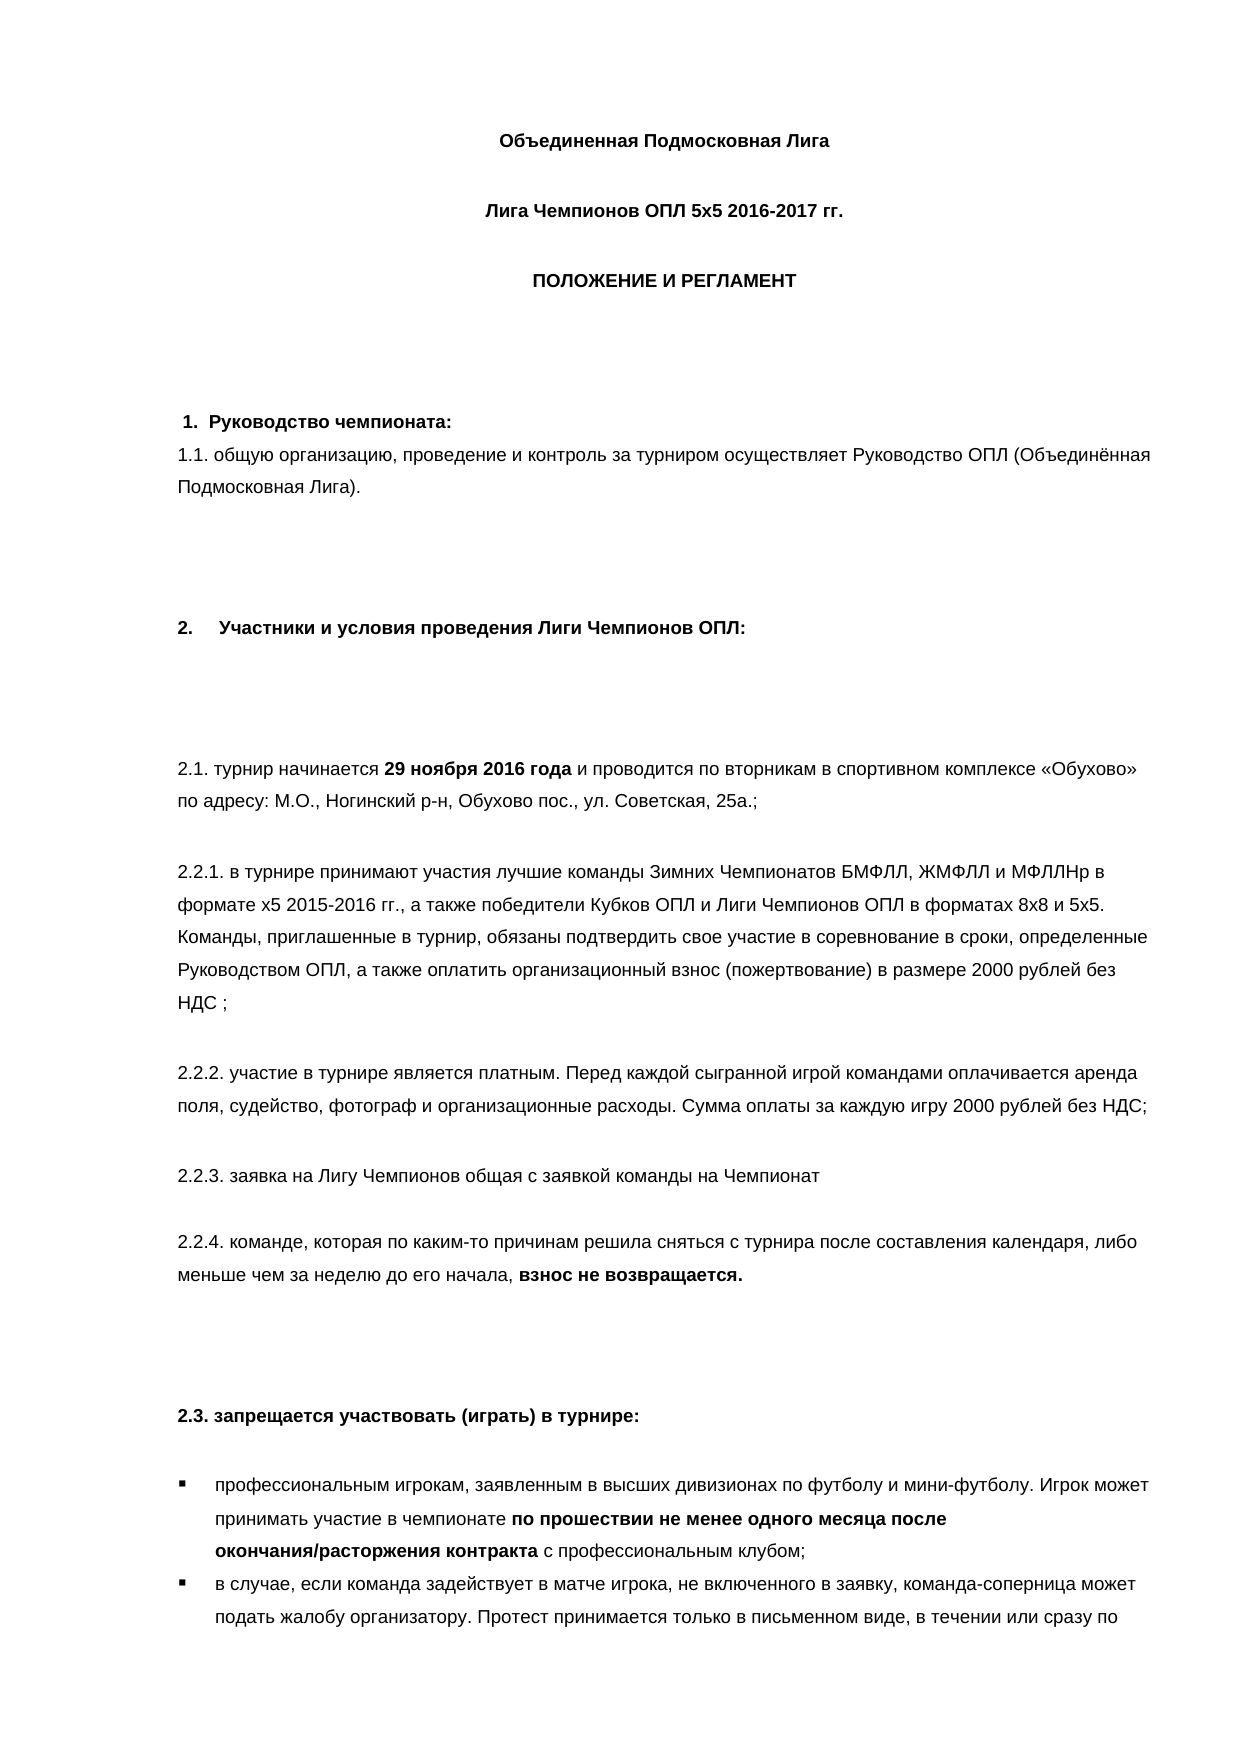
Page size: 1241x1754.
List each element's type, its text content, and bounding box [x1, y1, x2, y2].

text ПОЛОЖЕНИЕ И РЕГЛАМЕНТ [177, 259, 1152, 292]
text Объединенная Подмосковная Лига [177, 118, 1152, 151]
text 2. Участники и условия проведения Лиги Чемпионов ОПЛ: [177, 606, 1152, 638]
list профессиональным игрокам, заявленным в высших дивизионах по футболу и мини-футболу. Игрок может принимать участие в чемпионате по прошествии не менее одного месяца после окончания/расторжения контракта с профессиональным клубом; [177, 1463, 1152, 1562]
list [177, 1562, 1152, 1627]
text 2.3. запрещается участвовать (играть) в турнире: [177, 1393, 1152, 1426]
text 2.2.3. заявка на Лигу Чемпионов общая с заявкой команды на Чемпионат [177, 1154, 1152, 1187]
text 1.1. общую организацию, проведение и контроль за турниром осуществляет Руководство ОПЛ (Объединённая Подмосковная Лига). [177, 432, 1152, 498]
text 1. Руководство чемпионата: [177, 399, 1152, 432]
text Лига Чемпионов ОПЛ 5х5 2016-2017 гг. [177, 188, 1152, 221]
text 2.2.1. в турнире принимают участия лучшие команды Зимних Чемпионатов БМФЛЛ, ЖМФЛЛ и МФЛЛНр в формате х5 2015-2016 гг., а также победители Кубков ОПЛ и Лиги Чемпионов ОПЛ в форматах 8х8 и 5х5. Команды, приглашенные в турнир, обязаны подтвердить свое участие в соревнование в сроки, определенные Руководством ОПЛ, а также оплатить организационный взнос (пожертвование) в размере 2000 рублей без НДС ; [177, 849, 1152, 1013]
text 2.2.4. команде, которая по каким-то причинам решила сняться с турнира после составления календаря, либо меньше чем за неделю до его начала, взнос не возвращается. [177, 1220, 1152, 1285]
text 2.1. турнир начинается 29 ноября 2016 года и проводится по вторникам в спортивном комплексе «Обухово» по адресу: М.О., Ногинский р-н, Обухово пос., ул. Советская, 25а.; [177, 746, 1152, 812]
text 2.2.2. участие в турнире является платным. Перед каждой сыгранной игрой командами оплачивается аренда поля, судейство, фотограф и организационные расходы. Сумма оплаты за каждую игру 2000 рублей без НДС; [177, 1051, 1152, 1117]
